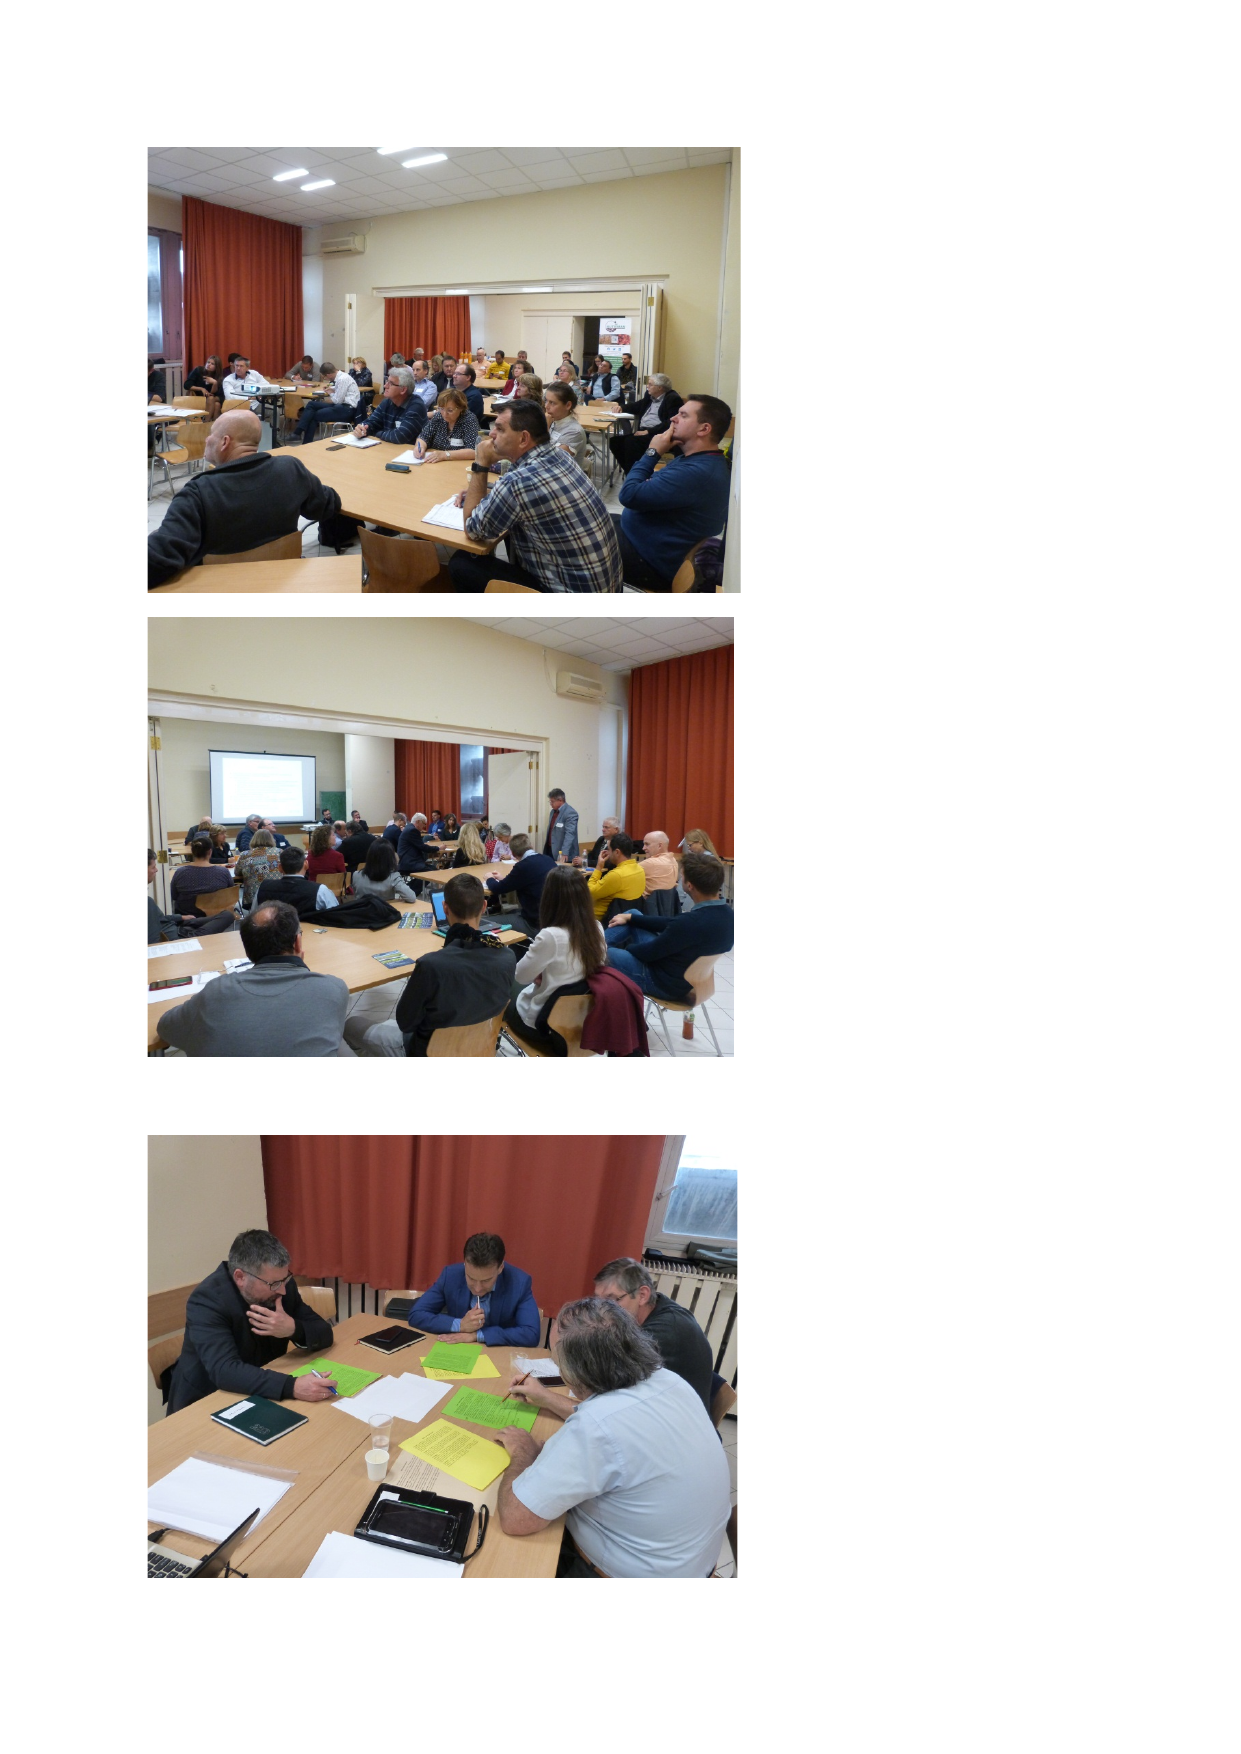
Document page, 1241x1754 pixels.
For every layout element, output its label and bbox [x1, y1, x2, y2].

picture [147, 1135, 738, 1578]
picture [147, 147, 741, 593]
picture [147, 617, 734, 1057]
